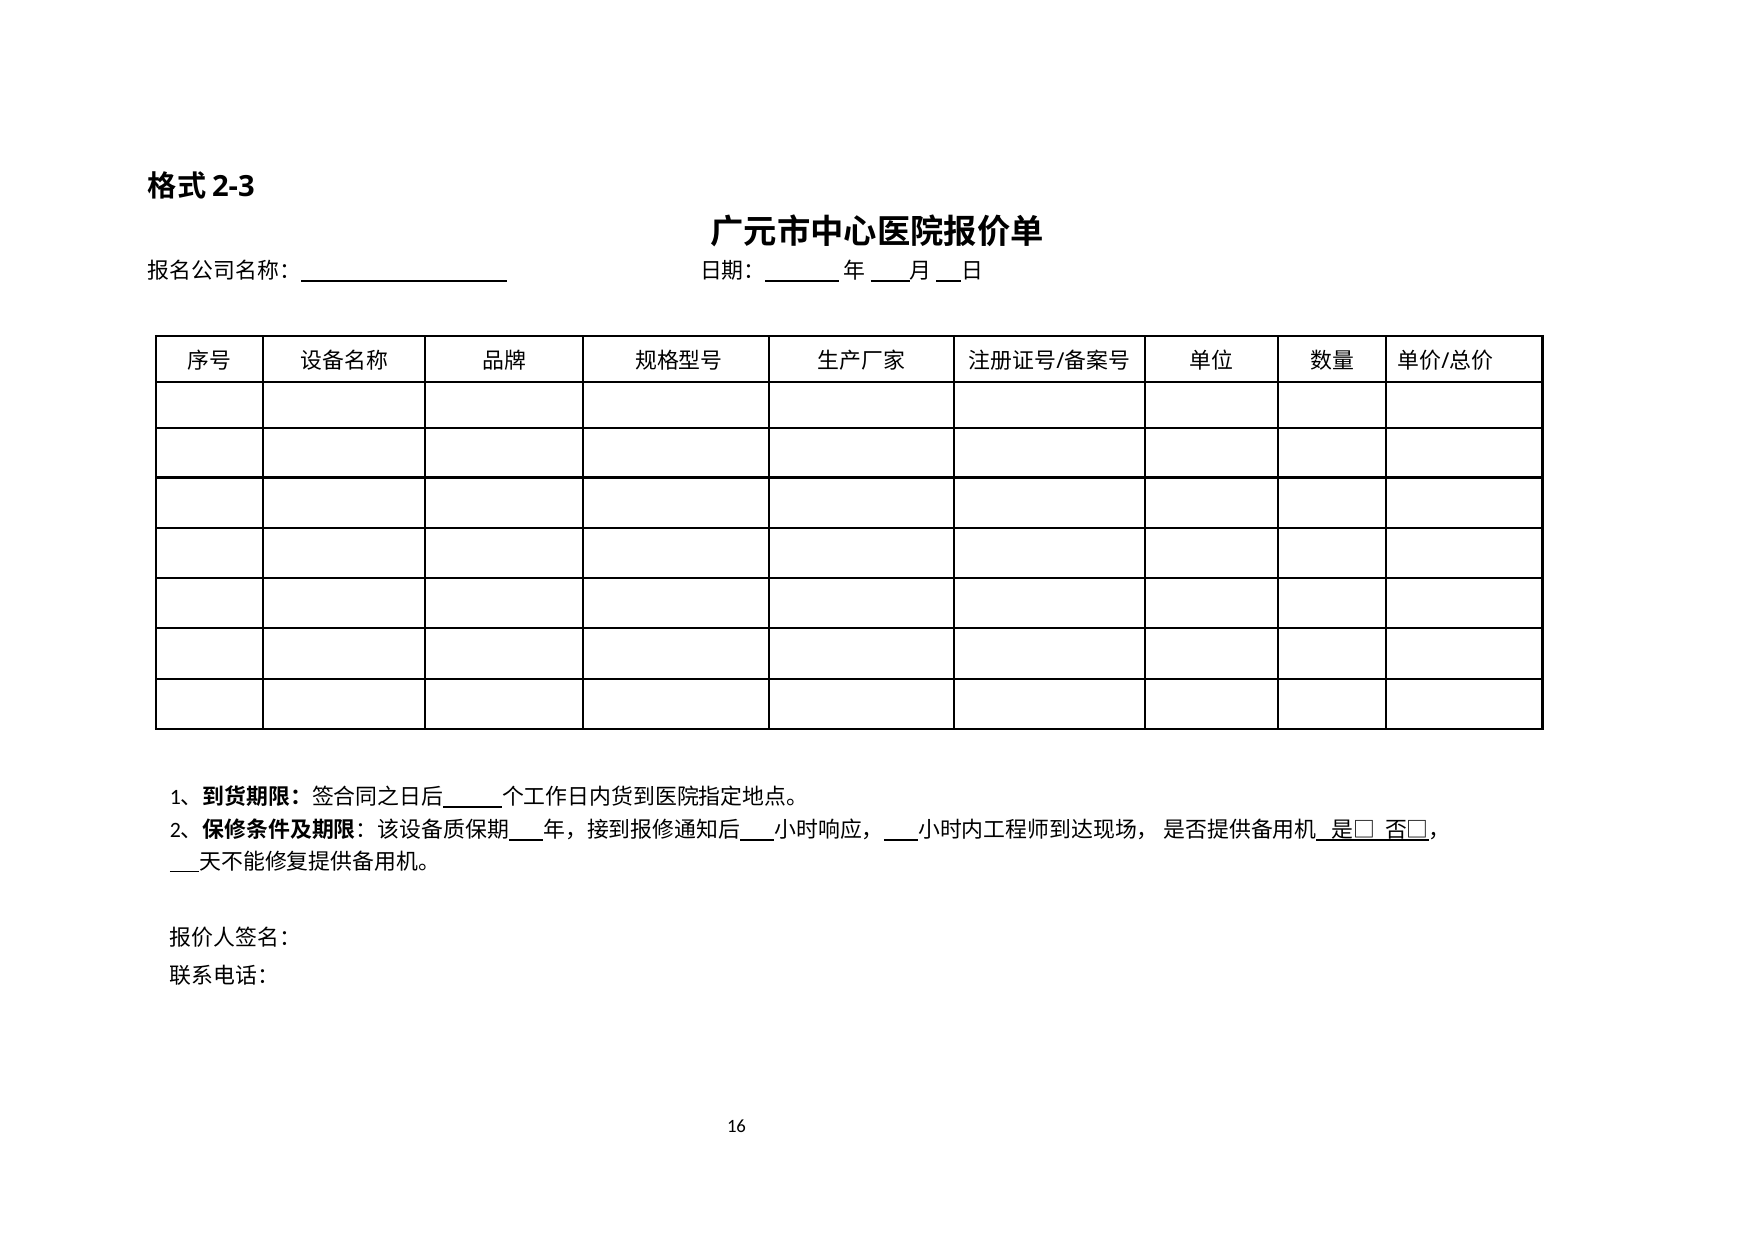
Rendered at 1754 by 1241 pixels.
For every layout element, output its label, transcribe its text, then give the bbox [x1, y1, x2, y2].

table_cell [426, 680, 582, 728]
table_cell [1387, 479, 1541, 527]
table_cell [770, 680, 953, 728]
table_cell [1146, 429, 1277, 476]
table_header 规格型号 [584, 337, 768, 381]
table_cell [584, 579, 768, 627]
table_cell [955, 429, 1144, 476]
table_cell [1146, 579, 1277, 627]
table_cell [426, 479, 582, 527]
text 报价人签名： [148, 916, 1591, 953]
table_header 设备名称 [264, 337, 424, 381]
table_header 品牌 [426, 337, 582, 381]
table_cell [264, 680, 424, 728]
text 2、保修条件及期限：该设备质保期 年，接到报修通知后 小时响应， 小时内工程师到达现场， 是否提供备用机 是□ 否□， [148, 812, 1606, 844]
table_cell [1387, 429, 1541, 476]
table_cell [426, 383, 582, 427]
table_cell [1279, 529, 1385, 577]
table_cell [1146, 383, 1277, 427]
table_cell [1387, 680, 1541, 728]
table_cell [1387, 629, 1541, 678]
text 联系电话： [148, 953, 1591, 991]
table_cell [584, 479, 768, 527]
text 报名公司名称： 日期： 年 月 日 [148, 253, 1606, 285]
table_cell [426, 629, 582, 678]
table_cell [770, 579, 953, 627]
table_cell [1279, 429, 1385, 476]
table_cell [1279, 629, 1385, 678]
table_cell [770, 479, 953, 527]
table_cell [770, 529, 953, 577]
table_cell [157, 429, 262, 476]
table_cell [584, 383, 768, 427]
table_cell [264, 479, 424, 527]
table_header 单位 [1146, 337, 1277, 381]
table_cell [770, 629, 953, 678]
table_cell [584, 529, 768, 577]
table_cell [955, 629, 1144, 678]
table_cell [1279, 579, 1385, 627]
table_cell [1387, 529, 1541, 577]
table_cell [1279, 479, 1385, 527]
table_cell [157, 383, 262, 427]
table_cell [157, 529, 262, 577]
text 格式2-3 [148, 162, 1606, 205]
table_cell [955, 479, 1144, 527]
table_header 注册证号/备案号 [955, 337, 1144, 381]
table_cell [264, 579, 424, 627]
table_cell [1146, 629, 1277, 678]
table_cell [1387, 383, 1541, 427]
table_header 生产厂家 [770, 337, 953, 381]
table_cell [157, 479, 262, 527]
table_cell [426, 579, 582, 627]
table_cell [584, 429, 768, 476]
table_header 序号 [157, 337, 262, 381]
table_cell [1146, 529, 1277, 577]
table_header 单价/总价 [1387, 337, 1541, 381]
table_cell [955, 529, 1144, 577]
table_cell [1279, 680, 1385, 728]
table_cell [264, 383, 424, 427]
table_cell [157, 629, 262, 678]
table_cell [584, 680, 768, 728]
table_cell [770, 383, 953, 427]
table_cell [426, 529, 582, 577]
table_cell [1146, 479, 1277, 527]
table_cell [1279, 383, 1385, 427]
table_cell [1387, 579, 1541, 627]
table_cell [264, 429, 424, 476]
table_cell [264, 629, 424, 678]
text 广元市中心医院报价单 [148, 205, 1606, 253]
table_cell [1146, 680, 1277, 728]
table_cell [955, 680, 1144, 728]
table_header 数量 [1279, 337, 1385, 381]
table_cell [955, 579, 1144, 627]
table_cell [264, 529, 424, 577]
table_cell [955, 383, 1144, 427]
table_cell [426, 429, 582, 476]
text 天不能修复提供备用机。 [148, 844, 1606, 876]
text 1、到货期限：签合同之日后 个工作日内货到医院指定地点。 [148, 775, 1591, 812]
table_cell [157, 579, 262, 627]
table_cell [157, 680, 262, 728]
table_cell [770, 429, 953, 476]
table_cell [584, 629, 768, 678]
